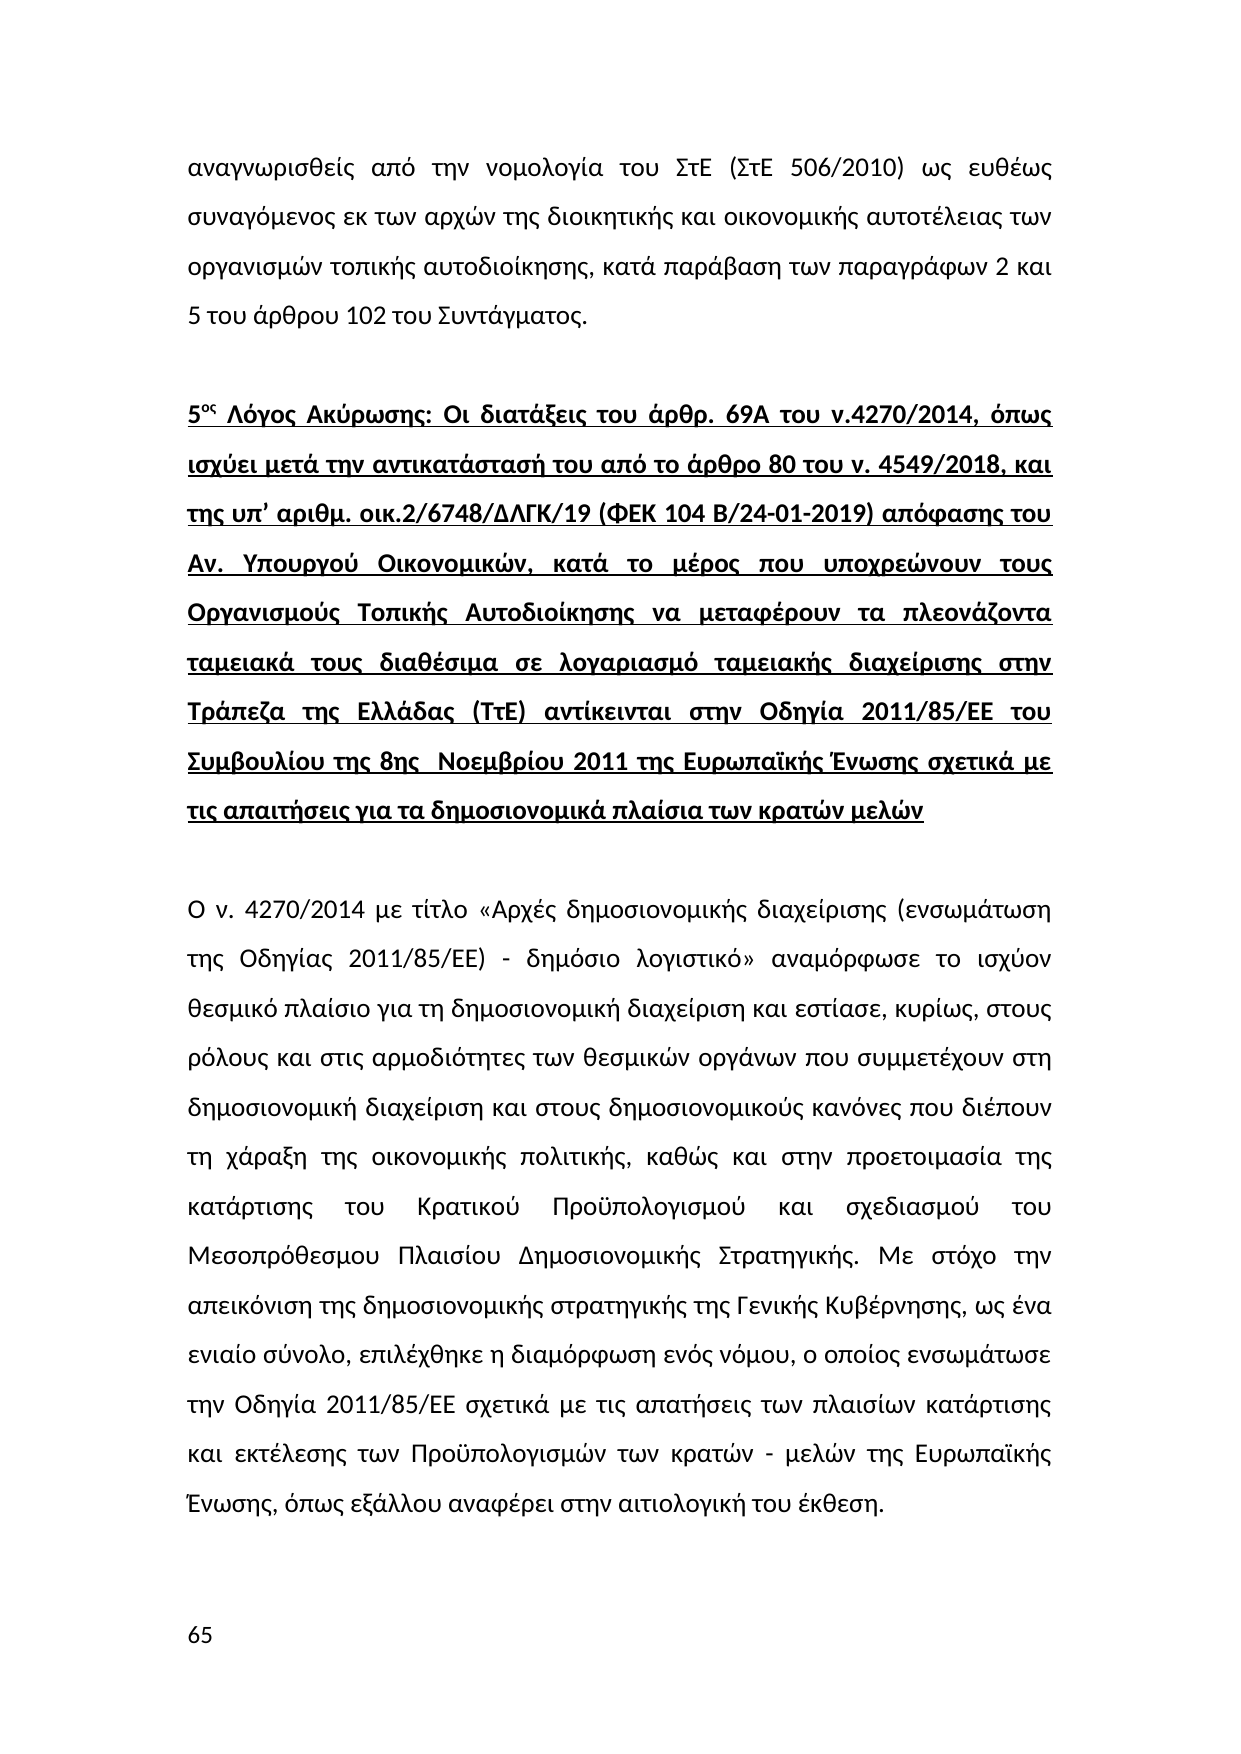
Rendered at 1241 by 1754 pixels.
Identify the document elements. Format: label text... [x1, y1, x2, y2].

text Ο ν. 4270/2014 με τίτλο «Αρχές δημοσιονομικής διαχείρισης (ενσωμάτωση της Οδηγίας 2011/85/ΕΕ) - δημόσιο λογιστικό» αναμόρφωσε το ισχύον θεσμικό πλαίσιο για τη δημοσιονομική διαχείριση και εστίασε, κυρίως, στους ρόλους και στις αρμοδιότητες των θεσμικών οργάνων που συμμετέχουν στη δημοσιονομική διαχείριση και στους δημοσιονομικούς κανόνες που διέπουν τη χάραξη της οικονομικής πολιτικής, καθώς και στην προετοιμασία της κατάρτισης του Κρατικού Προϋπολογισμού και σχεδιασμού του Μεσοπρόθεσμου Πλαισίου Δημοσιονομικής Στρατηγικής. Με στόχο την απεικόνιση της δημοσιονομικής στρατηγικής της Γενικής Κυβέρνησης, ως ένα ενιαίο σύνολο, επιλέχθηκε η διαμόρφωση ενός νόμου, ο οποίος ενσωμάτωσε την Οδηγία 2011/85/ΕΕ σχετικά με τις απατήσεις των πλαισίων κατάρτισης και εκτέλεσης των Προϋπολογισμών των κρατών - μελών της Ευρωπαϊκής Ένωσης, όπως εξάλλου αναφέρει στην αιτιολογική του έκθεση. [187, 892, 1053, 1519]
text 5ος Λόγος Ακύρωσης: Οι διατάξεις του άρθρ. 69Α του ν.4270/2014, όπως ισχύει μετά την αντικατάστασή του από το άρθρο 80 του ν. 4549/2018, και της υπ’ αριθμ. οικ.2/6748/ΔΛΓΚ/19 (ΦΕΚ 104 Β/24-01-2019) απόφασης του Αν. Υπουργού Οικονομικών, κατά το μέρος που υποχρεώνουν τους Οργανισμούς Τοπικής Αυτοδιοίκησης να μεταφέρουν τα πλεονάζοντα ταμειακά τους διαθέσιμα σε λογαριασμό ταμειακής διαχείρισης στην Τράπεζα της Ελλάδας (ΤτΕ) αντίκεινται στην Οδηγία 2011/85/ΕΕ του Συμβουλίου της 8ης Νοεμβρίου 2011 της Ευρωπαϊκής Ένωσης σχετικά με τις απαιτήσεις για τα δημοσιονομικά πλαίσια των κρατών μελών [187, 575, 1053, 624]
text 5ος Λόγος Ακύρωσης: Οι διατάξεις του άρθρ. 69Α του ν.4270/2014, όπως ισχύει μετά την αντικατάστασή του από το άρθρο 80 του ν. 4549/2018, και της υπ’ αριθμ. οικ.2/6748/ΔΛΓΚ/19 (ΦΕΚ 104 Β/24-01-2019) απόφασης του Αν. Υπουργού Οικονομικών, κατά το μέρος που υποχρεώνουν τους Οργανισμούς Τοπικής Αυτοδιοίκησης να μεταφέρουν τα πλεονάζοντα ταμειακά τους διαθέσιμα σε λογαριασμό ταμειακής διαχείρισης στην Τράπεζα της Ελλάδας (ΤτΕ) αντίκεινται στην Οδηγία 2011/85/ΕΕ του Συμβουλίου της 8ης Νοεμβρίου 2011 της Ευρωπαϊκής Ένωσης σχετικά με τις απαιτήσεις για τα δημοσιονομικά πλαίσια των κρατών μελών [187, 526, 1053, 574]
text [187, 150, 1053, 331]
text 5ος Λόγος Ακύρωσης: Οι διατάξεις του άρθρ. 69Α του ν.4270/2014, όπως ισχύει μετά την αντικατάστασή του από το άρθρο 80 του ν. 4549/2018, και της υπ’ αριθμ. οικ.2/6748/ΔΛΓΚ/19 (ΦΕΚ 104 Β/24-01-2019) απόφασης του Αν. Υπουργού Οικονομικών, κατά το μέρος που υποχρεώνουν τους Οργανισμούς Τοπικής Αυτοδιοίκησης να μεταφέρουν τα πλεονάζοντα ταμειακά τους διαθέσιμα σε λογαριασμό ταμειακής διαχείρισης στην Τράπεζα της Ελλάδας (ΤτΕ) αντίκεινται στην Οδηγία 2011/85/ΕΕ του Συμβουλίου της 8ης Νοεμβρίου 2011 της Ευρωπαϊκής Ένωσης σχετικά με τις απαιτήσεις για τα δημοσιονομικά πλαίσια των κρατών μελών [187, 476, 1053, 525]
text 5ος Λόγος Ακύρωσης: Οι διατάξεις του άρθρ. 69Α του ν.4270/2014, όπως ισχύει μετά την αντικατάστασή του από το άρθρο 80 του ν. 4549/2018, και της υπ’ αριθμ. οικ.2/6748/ΔΛΓΚ/19 (ΦΕΚ 104 Β/24-01-2019) απόφασης του Αν. Υπουργού Οικονομικών, κατά το μέρος που υποχρεώνουν τους Οργανισμούς Τοπικής Αυτοδιοίκησης να μεταφέρουν τα πλεονάζοντα ταμειακά τους διαθέσιμα σε λογαριασμό ταμειακής διαχείρισης στην Τράπεζα της Ελλάδας (ΤτΕ) αντίκεινται στην Οδηγία 2011/85/ΕΕ του Συμβουλίου της 8ης Νοεμβρίου 2011 της Ευρωπαϊκής Ένωσης σχετικά με τις απαιτήσεις για τα δημοσιονομικά πλαίσια των κρατών μελών [187, 625, 1053, 673]
text 5ος Λόγος Ακύρωσης: Οι διατάξεις του άρθρ. 69Α του ν.4270/2014, όπως ισχύει μετά την αντικατάστασή του από το άρθρο 80 του ν. 4549/2018, και της υπ’ αριθμ. οικ.2/6748/ΔΛΓΚ/19 (ΦΕΚ 104 Β/24-01-2019) απόφασης του Αν. Υπουργού Οικονομικών, κατά το μέρος που υποχρεώνουν τους Οργανισμούς Τοπικής Αυτοδιοίκησης να μεταφέρουν τα πλεονάζοντα ταμειακά τους διαθέσιμα σε λογαριασμό ταμειακής διαχείρισης στην Τράπεζα της Ελλάδας (ΤτΕ) αντίκεινται στην Οδηγία 2011/85/ΕΕ του Συμβουλίου της 8ης Νοεμβρίου 2011 της Ευρωπαϊκής Ένωσης σχετικά με τις απαιτήσεις για τα δημοσιονομικά πλαίσια των κρατών μελών [187, 674, 1053, 772]
text 5ος Λόγος Ακύρωσης: Οι διατάξεις του άρθρ. 69Α του ν.4270/2014, όπως ισχύει μετά την αντικατάστασή του από το άρθρο 80 του ν. 4549/2018, και της υπ’ αριθμ. οικ.2/6748/ΔΛΓΚ/19 (ΦΕΚ 104 Β/24-01-2019) απόφασης του Αν. Υπουργού Οικονομικών, κατά το μέρος που υποχρεώνουν τους Οργανισμούς Τοπικής Αυτοδιοίκησης να μεταφέρουν τα πλεονάζοντα ταμειακά τους διαθέσιμα σε λογαριασμό ταμειακής διαχείρισης στην Τράπεζα της Ελλάδας (ΤτΕ) αντίκεινται στην Οδηγία 2011/85/ΕΕ του Συμβουλίου της 8ης Νοεμβρίου 2011 της Ευρωπαϊκής Ένωσης σχετικά με τις απαιτήσεις για τα δημοσιονομικά πλαίσια των κρατών μελών [187, 427, 1053, 475]
text 5ος Λόγος Ακύρωσης: Οι διατάξεις του άρθρ. 69Α του ν.4270/2014, όπως ισχύει μετά την αντικατάστασή του από το άρθρο 80 του ν. 4549/2018, και της υπ’ αριθμ. οικ.2/6748/ΔΛΓΚ/19 (ΦΕΚ 104 Β/24-01-2019) απόφασης του Αν. Υπουργού Οικονομικών, κατά το μέρος που υποχρεώνουν τους Οργανισμούς Τοπικής Αυτοδιοίκησης να μεταφέρουν τα πλεονάζοντα ταμειακά τους διαθέσιμα σε λογαριασμό ταμειακής διαχείρισης στην Τράπεζα της Ελλάδας (ΤτΕ) αντίκεινται στην Οδηγία 2011/85/ΕΕ του Συμβουλίου της 8ης Νοεμβρίου 2011 της Ευρωπαϊκής Ένωσης σχετικά με τις απαιτήσεις για τα δημοσιονομικά πλαίσια των κρατών μελών [187, 773, 1053, 826]
